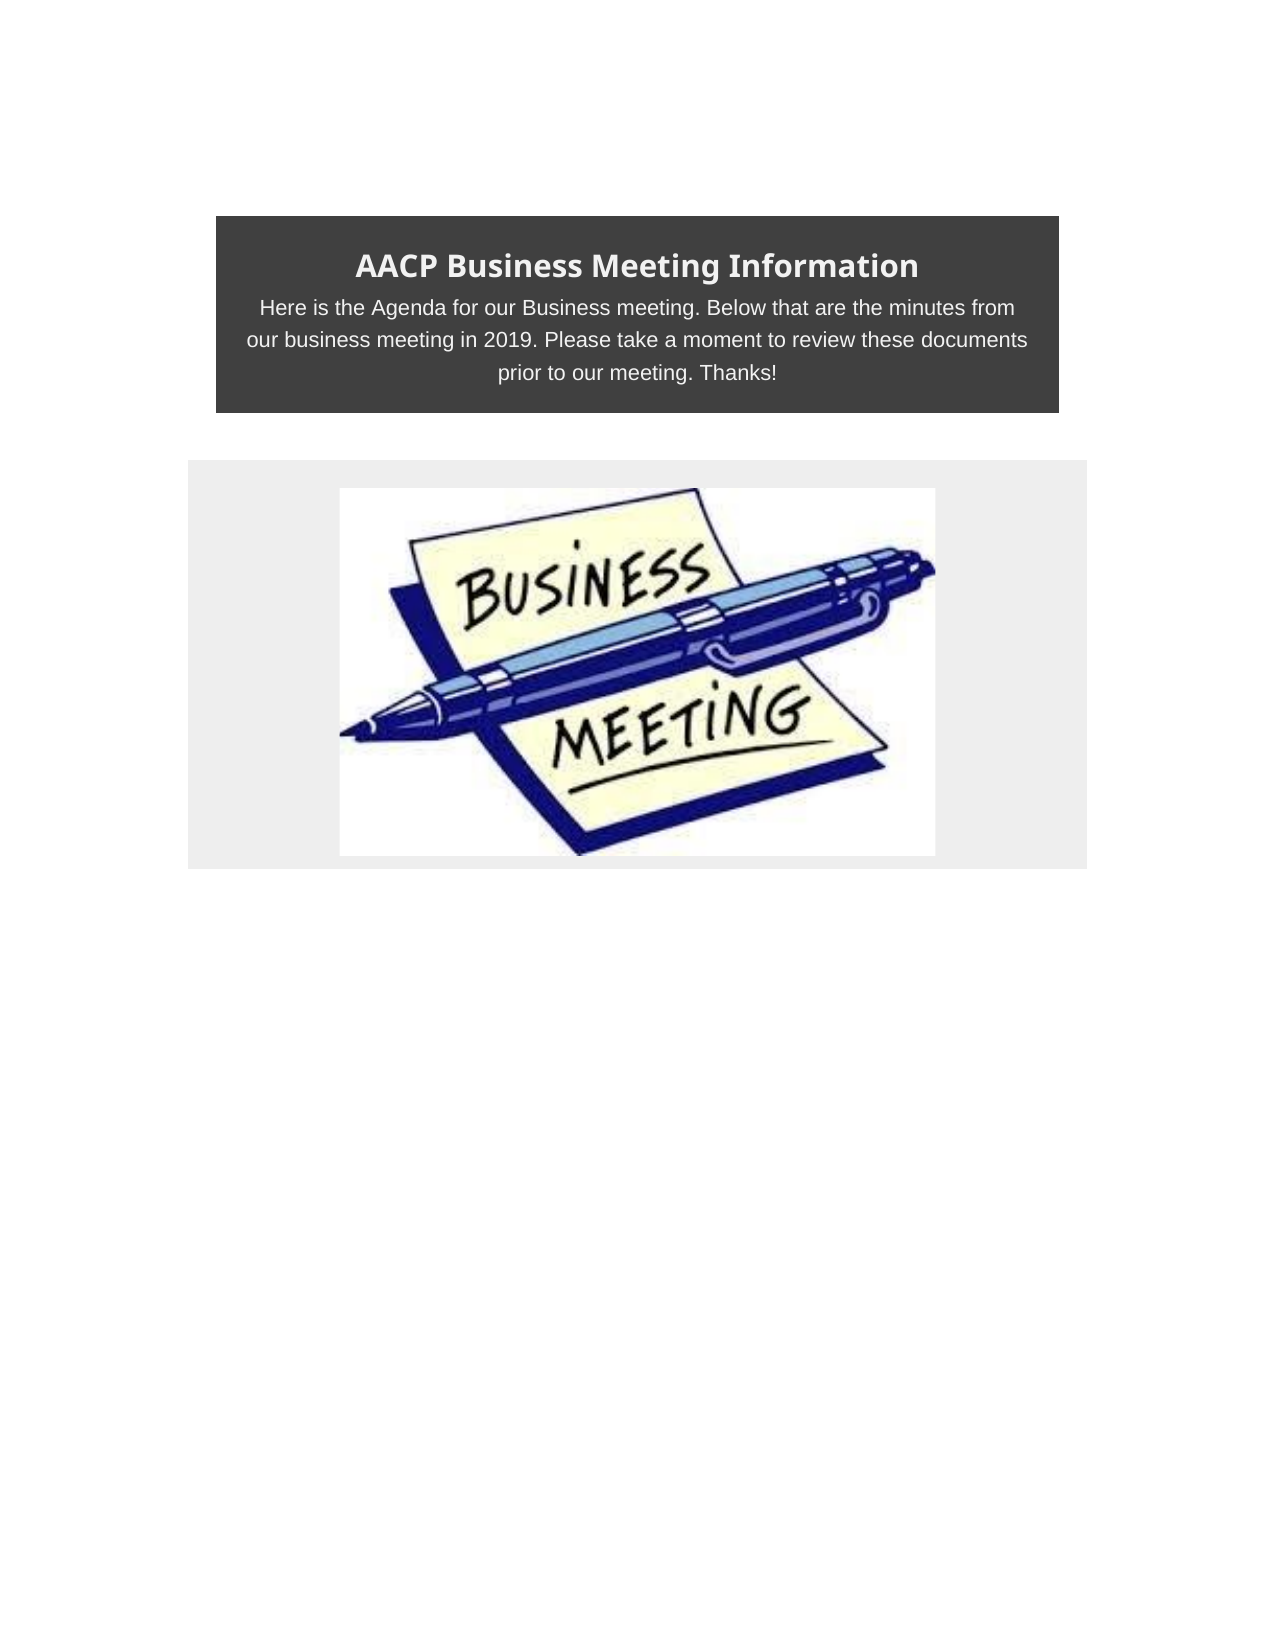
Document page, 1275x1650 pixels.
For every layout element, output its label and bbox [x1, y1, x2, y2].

picture [339, 488, 936, 856]
table_cell [188, 460, 1087, 869]
